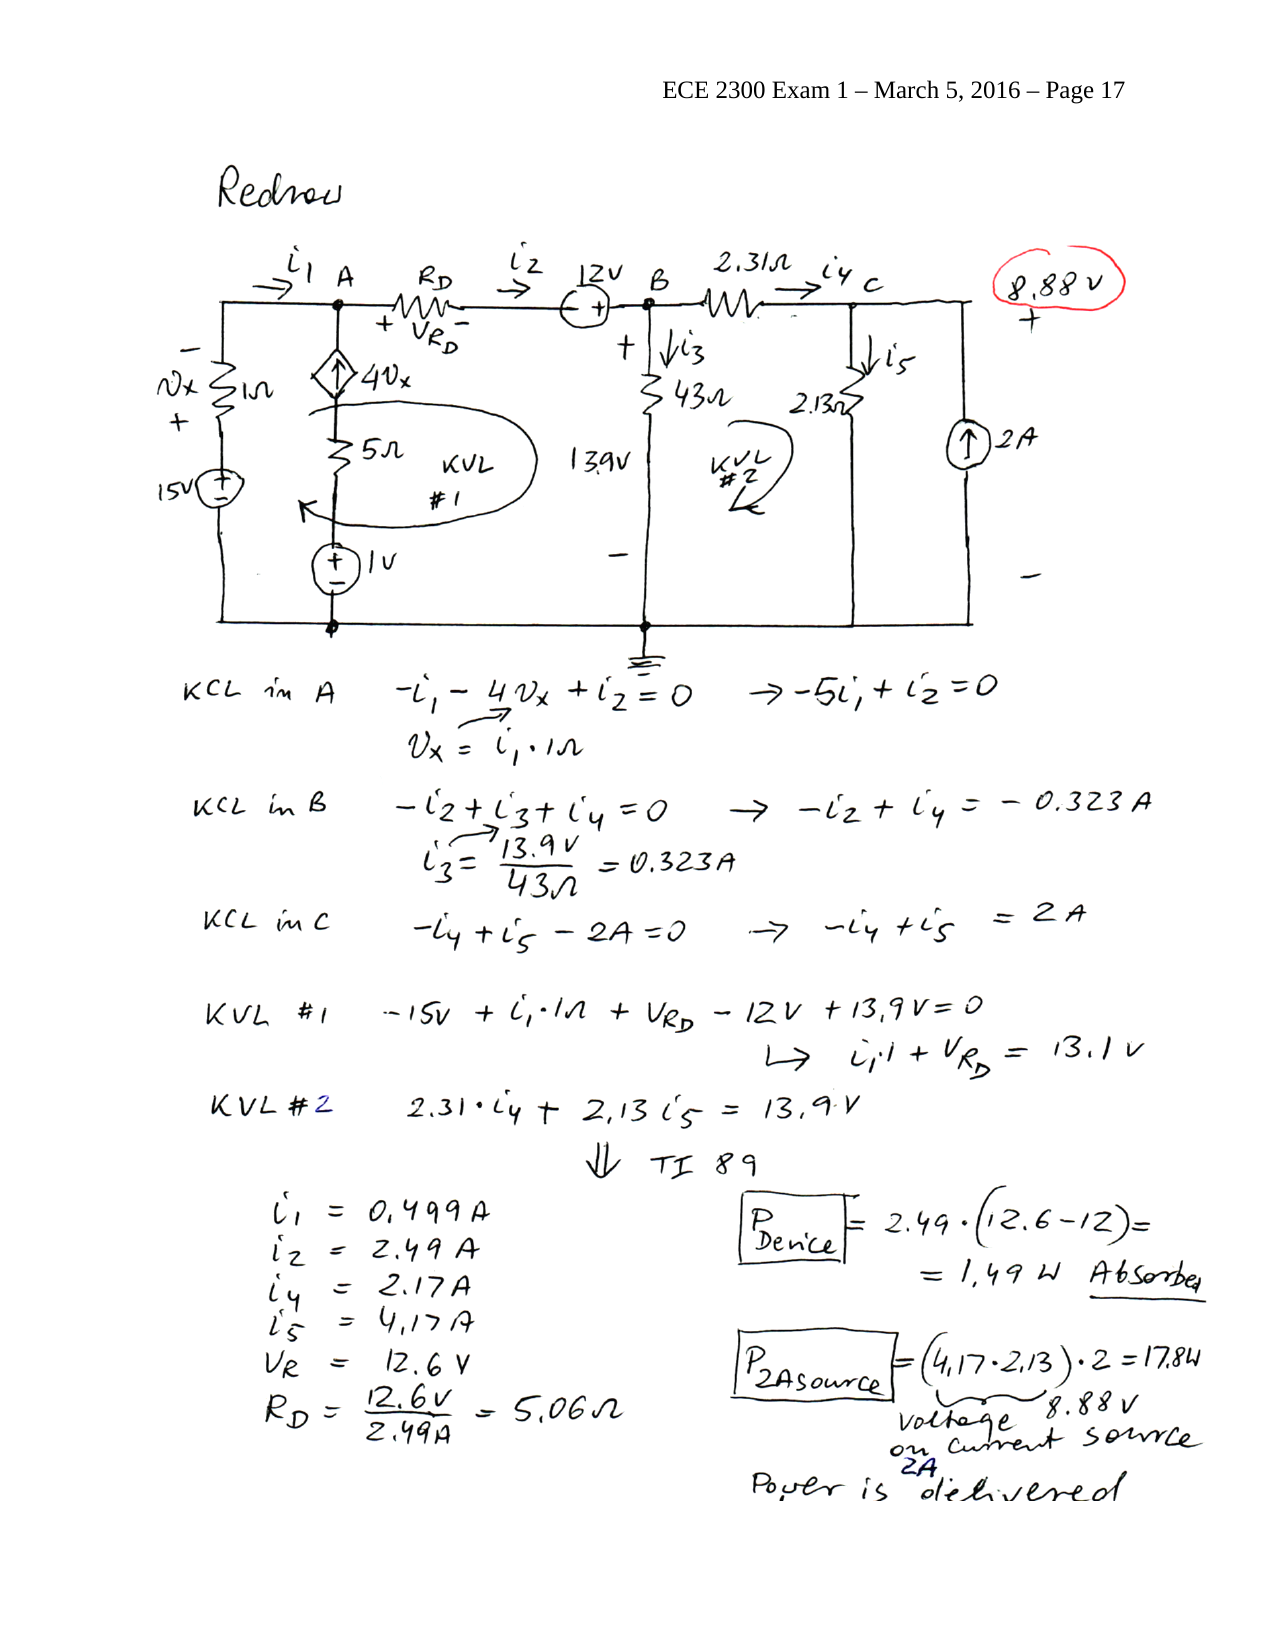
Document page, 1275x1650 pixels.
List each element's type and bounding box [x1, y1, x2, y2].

picture [150, 150, 1209, 1501]
